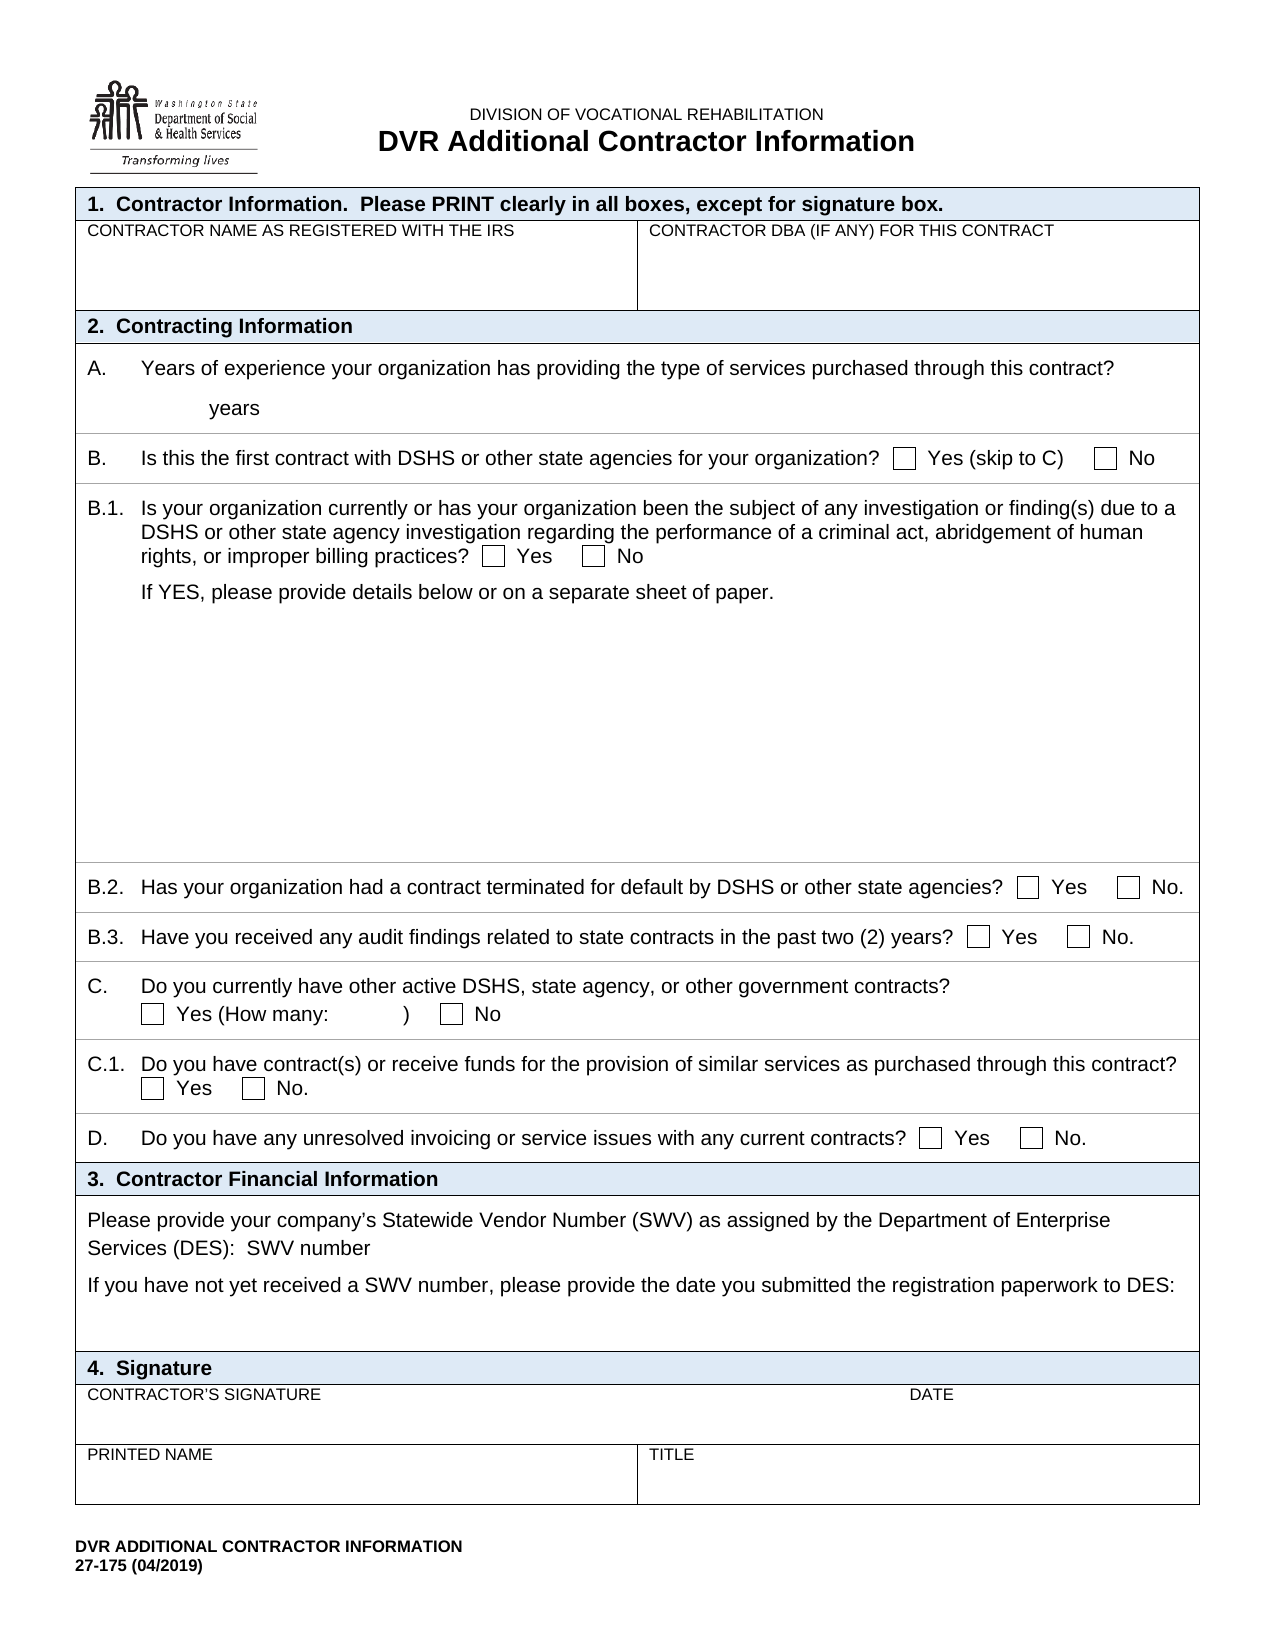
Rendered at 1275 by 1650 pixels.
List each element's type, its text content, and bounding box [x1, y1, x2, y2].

table_cell B. Is this the first contract with DSHS or other state agencies for your organization? Yes (skip to C) No [76, 434, 1199, 483]
table_cell 4. Signature [76, 1352, 1199, 1384]
table_cell PRINTED NAME [76, 1445, 637, 1504]
table_cell A. Years of experience your organization has providing the type of services purchased through this contract? years [76, 344, 1199, 433]
table_cell B.3. Have you received any audit findings related to state contracts in the past two (2) years? Yes No. [76, 913, 1199, 961]
table_header DIVISION OF VOCATIONAL REHABILITATION DVR Additional Contractor Information [290, 75, 1199, 187]
table_cell D. Do you have any unresolved invoicing or service issues with any current contracts? Yes No. [76, 1114, 1199, 1162]
table_cell CONTRACTOR DBA (IF ANY) FOR THIS CONTRACT [638, 221, 1199, 309]
table_header [75, 75, 290, 187]
table_cell 2. Contracting Information [76, 311, 1199, 342]
picture [87, 75, 260, 175]
table_cell B.2. Has your organization had a contract terminated for default by DSHS or other state agencies? Yes No. [76, 863, 1199, 911]
table_cell CONTRACTOR’S SIGNATURE DATE [76, 1385, 1199, 1444]
table_cell C. Do you currently have other active DSHS, state agency, or other government contracts? Yes (How many: ) No [76, 962, 1199, 1039]
table_cell CONTRACTOR NAME AS REGISTERED WITH THE IRS [76, 221, 637, 309]
table_cell B.1. Is your organization currently or has your organization been the subject of any investigation or finding(s) due to a DSHS or other state agency investigation regarding the performance of a criminal act, abridgement of human rights, or improper billing practices? Yes No If YES, please provide details below or on a separate sheet of paper. [76, 484, 1199, 862]
table_cell TITLE [638, 1445, 1199, 1504]
table_cell 1. Contractor Information. Please PRINT clearly in all boxes, except for signature box. [76, 188, 1199, 220]
table_cell Please provide your company’s Statewide Vendor Number (SWV) as assigned by the Department of Enterprise Services (DES): SWV number If you have not yet received a SWV number, please provide the date you submitted the registration paperwork to DES: [76, 1196, 1199, 1351]
table_cell C.1. Do you have contract(s) or receive funds for the provision of similar services as purchased through this contract? Yes No. [76, 1040, 1199, 1113]
table_cell 3. Contractor Financial Information [76, 1163, 1199, 1195]
